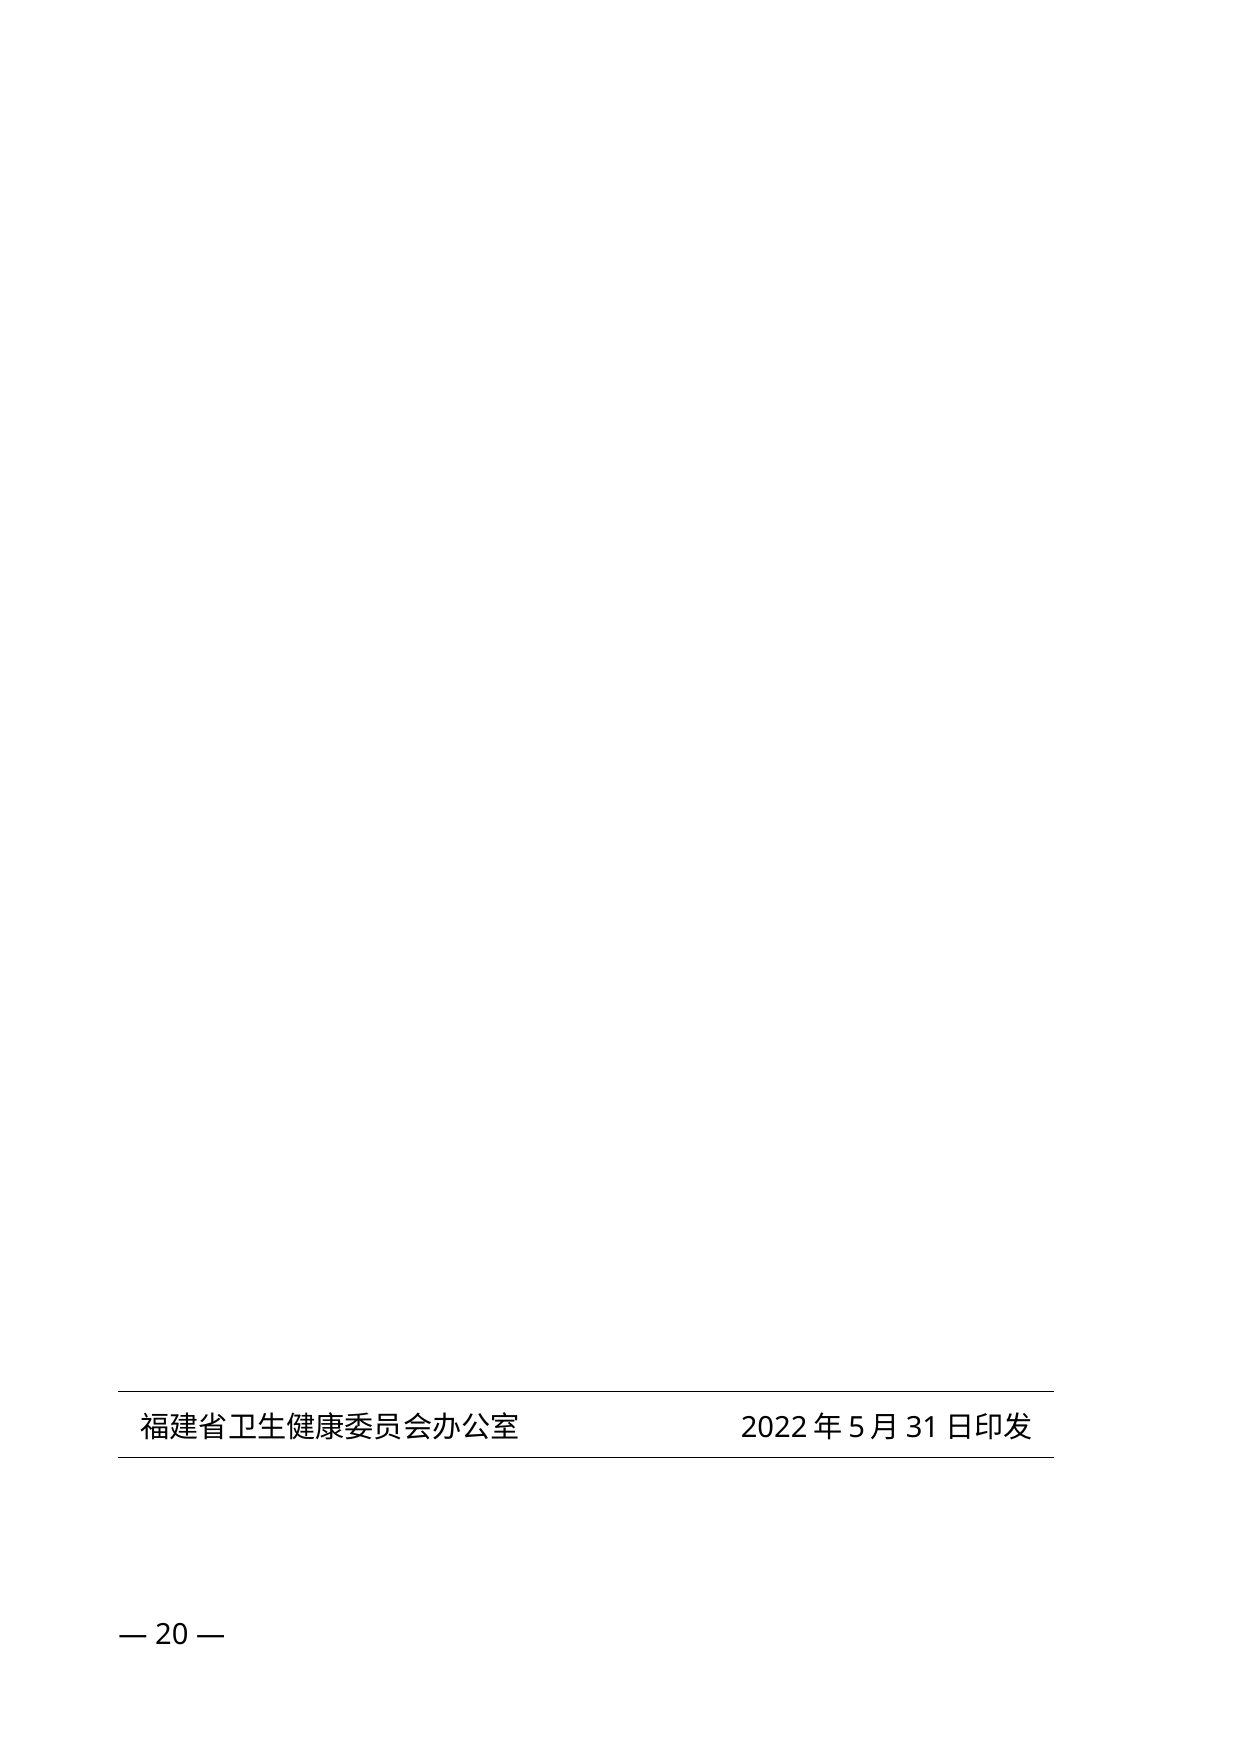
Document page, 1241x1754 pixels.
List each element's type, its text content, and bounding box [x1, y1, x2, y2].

table_header 2022年5月31日印发 [586, 1392, 1054, 1457]
table_header 福建省卫生健康委员会办公室 [118, 1392, 586, 1457]
